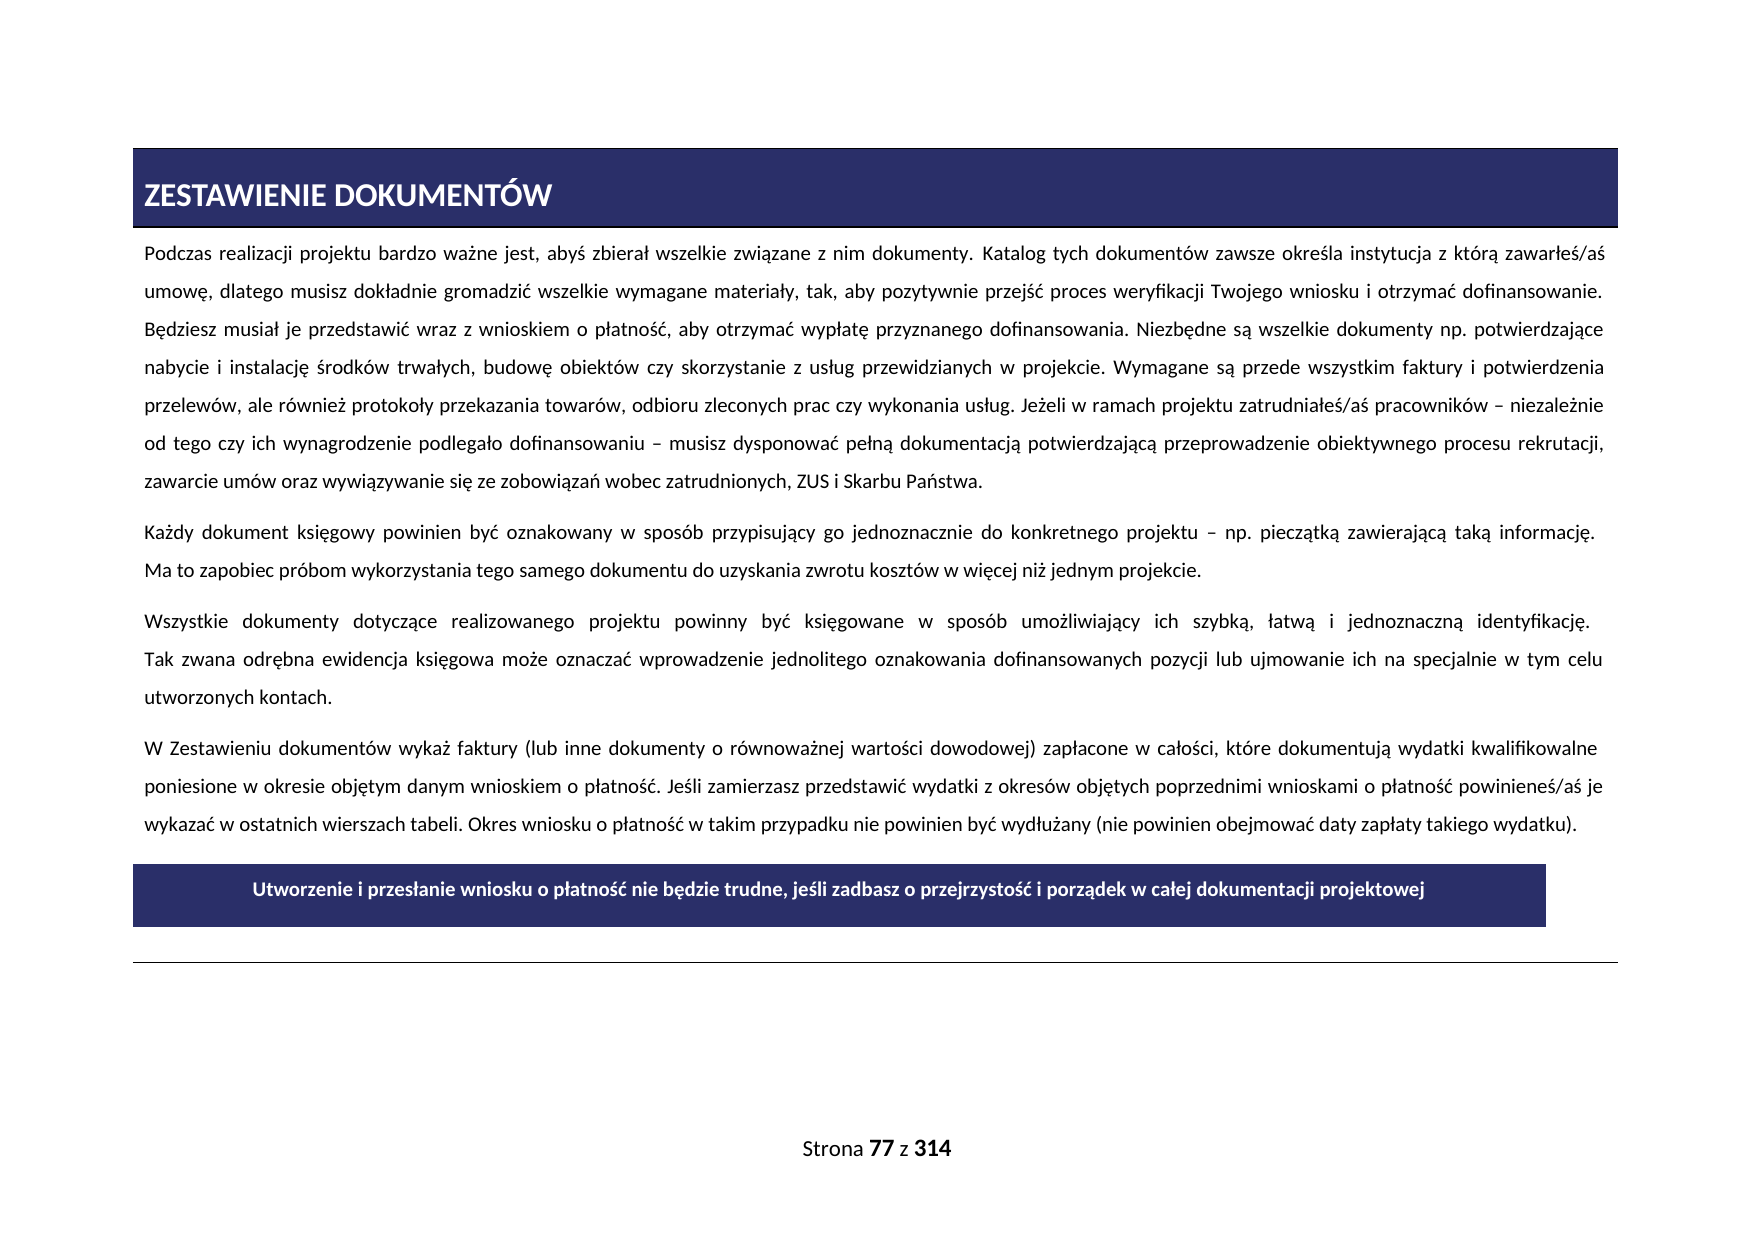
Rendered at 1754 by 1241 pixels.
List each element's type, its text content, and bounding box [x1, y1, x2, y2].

table_cell Podczas realizacji projektu bardzo ważne jest, abyś zbierał wszelkie związane z nim dokumenty. Katalog tych dokumentów zawsze określa instytucja z którą zawarłeś/aś umowę, dlatego musisz dokładnie gromadzić wszelkie wymagane materiały, tak, aby pozytywnie przejść proces weryfikacji Twojego wniosku i otrzymać dofinansowanie. Będziesz musiał je przedstawić wraz z wnioskiem o płatność, aby otrzymać wypłatę przyznanego dofinansowania. Niezbędne są wszelkie dokumenty np. potwierdzające nabycie i instalację środków trwałych, budowę obiektów czy skorzystanie z usług przewidzianych w projekcie. Wymagane są przede wszystkim faktury i potwierdzenia przelewów, ale również protokoły przekazania towarów, odbioru zleconych prac czy wykonania usług. Jeżeli w ramach projektu zatrudniałeś/aś pracowników – niezależnie od tego czy ich wynagrodzenie podlegało dofinansowaniu – musisz dysponować pełną dokumentacją potwierdzającą przeprowadzenie obiektywnego procesu rekrutacji, zawarcie umów oraz wywiązywanie się ze zobowiązań wobec zatrudnionych, ZUS i Skarbu Państwa. Każdy dokument księgowy powinien być oznakowany w sposób przypisujący go jednoznacznie do konkretnego projektu – np. pieczątką zawierającą taką informację. Ma to zapobiec próbom wykorzystania tego samego dokumentu do uzyskania zwrotu kosztów w więcej niż jednym projekcie. Wszystkie dokumenty dotyczące realizowanego projektu powinny być księgowane w sposób umożliwiający ich szybką, łatwą i jednoznaczną identyfikację. Tak zwana odrębna ewidencja księgowa może oznaczać wprowadzenie jednolitego oznakowania dofinansowanych pozycji lub ujmowanie ich na specjalnie w tym celu utworzonych kontach. W Zestawieniu dokumentów wykaż faktury (lub inne dokumenty o równoważnej wartości dowodowej) zapłacone w całości, które dokumentują wydatki kwalifikowalne poniesione w okresie objętym danym wnioskiem o płatność. Jeśli zamierzasz przedstawić wydatki z okresów objętych poprzednimi wnioskami o płatność powinieneś/aś je wykazać w ostatnich wierszach tabeli. Okres wniosku o płatność w takim przypadku nie powinien być wydłużany (nie powinien obejmować daty zapłaty takiego wydatku). [133, 228, 1618, 962]
table_cell ZESTAWIENIE DOKUMENTÓW [133, 149, 1618, 226]
